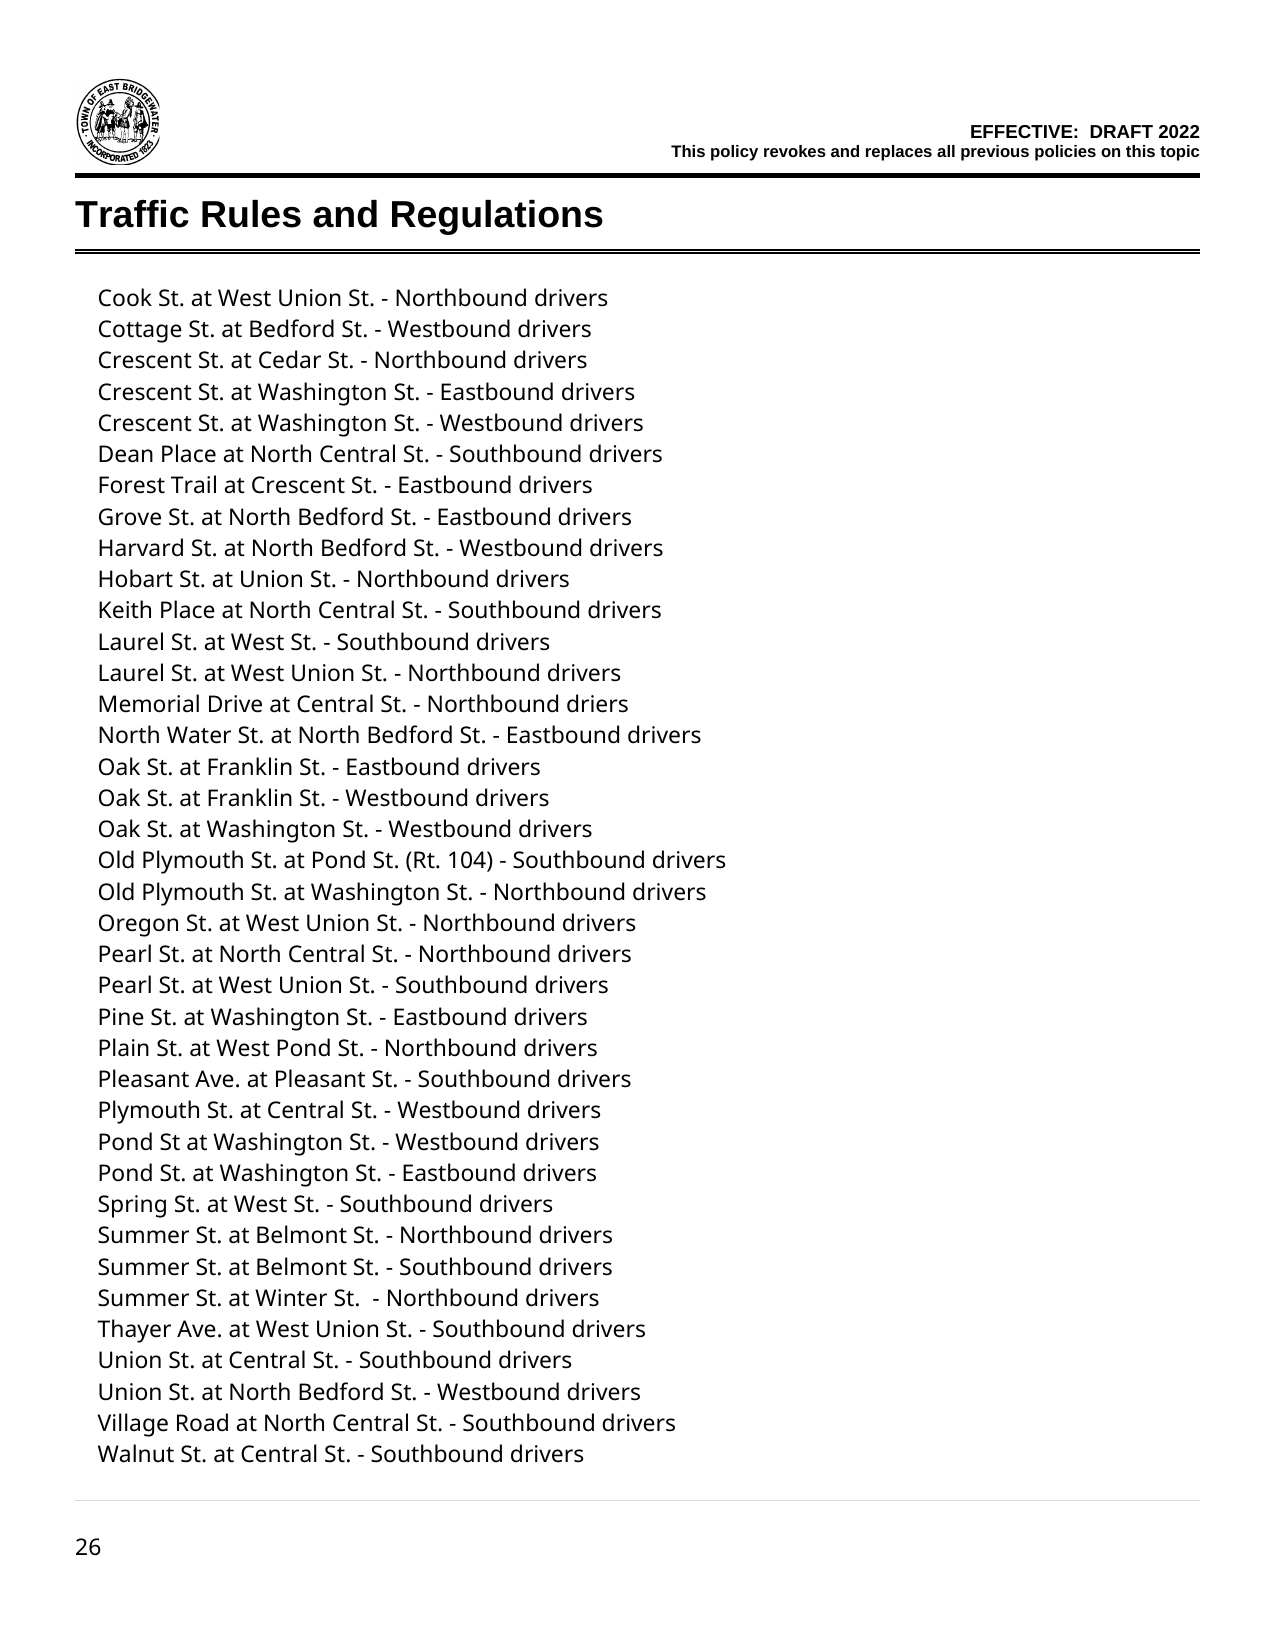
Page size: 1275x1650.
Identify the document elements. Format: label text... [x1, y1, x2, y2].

picture [75, 77, 160, 165]
